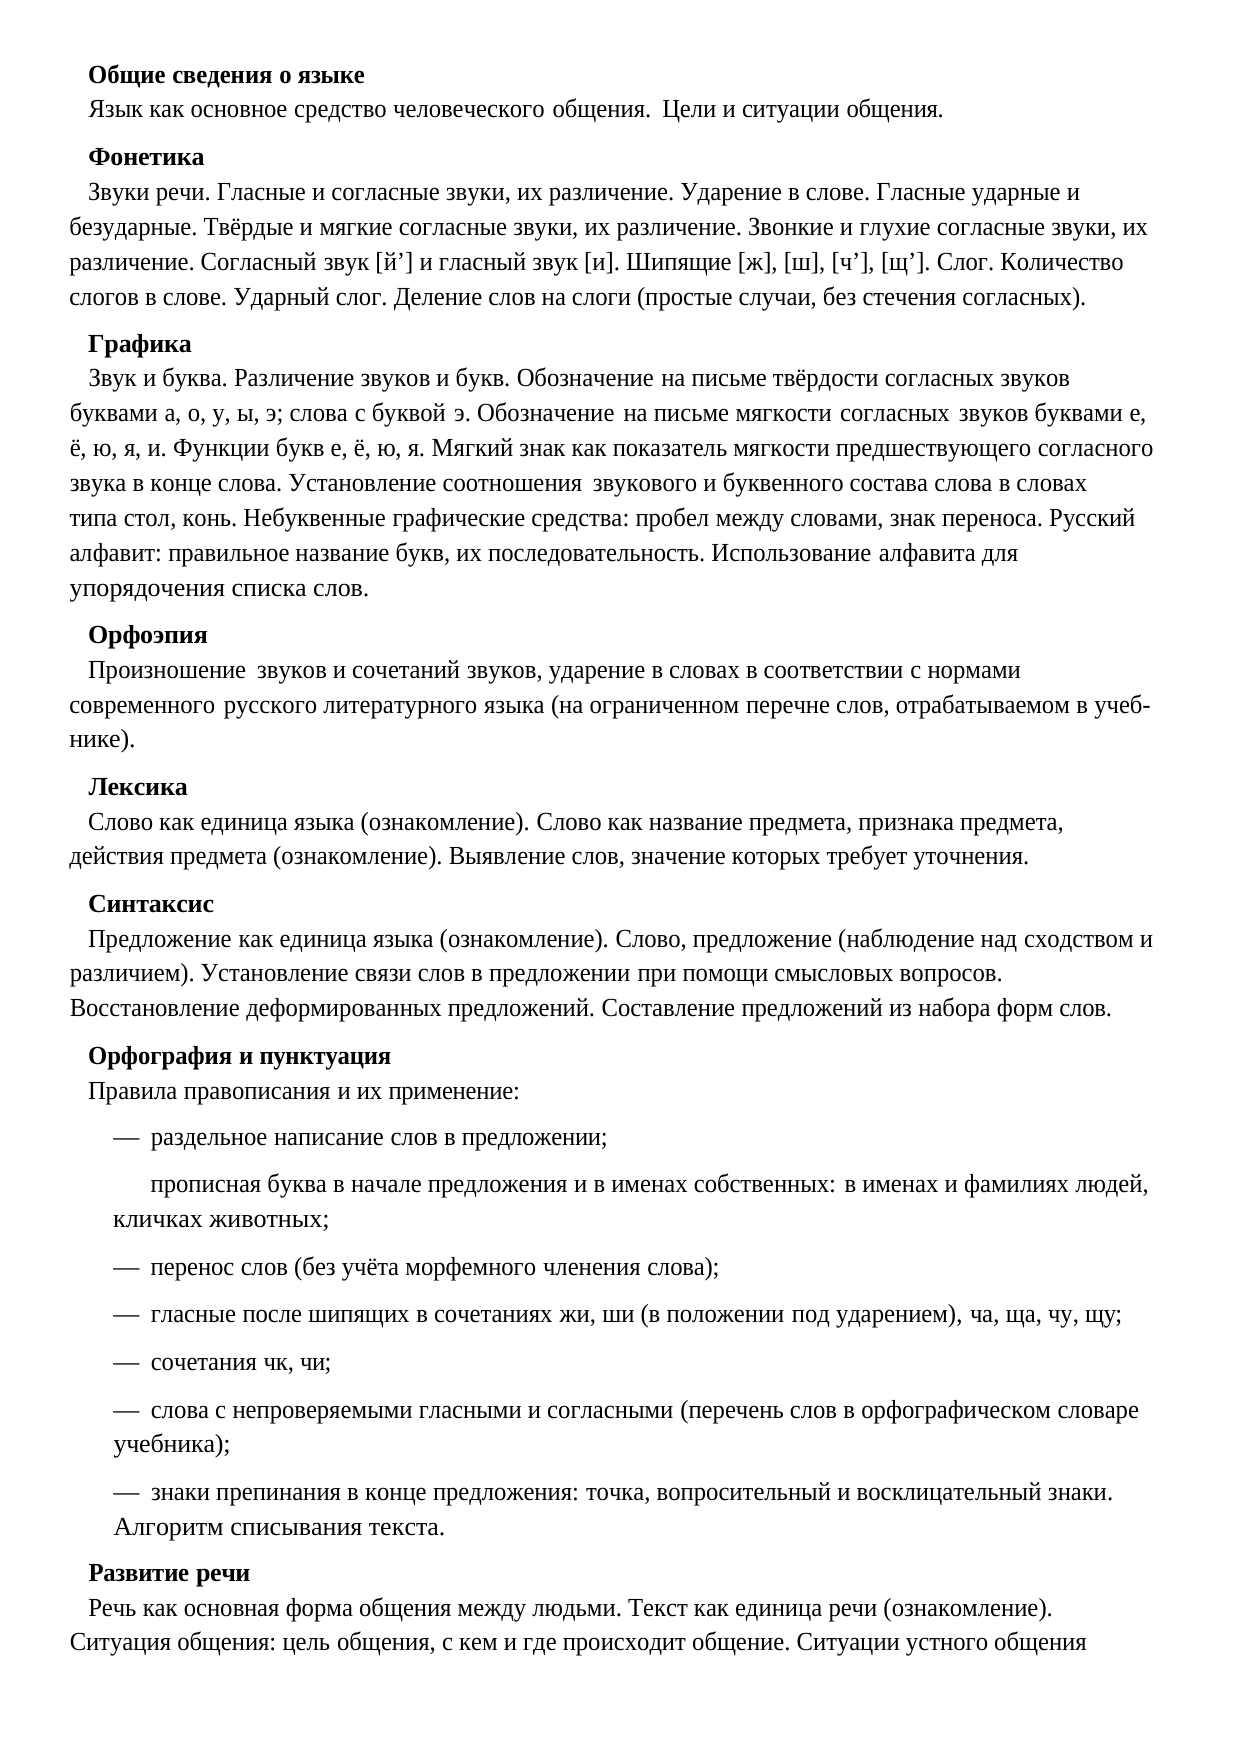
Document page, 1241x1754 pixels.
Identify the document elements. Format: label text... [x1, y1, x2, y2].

list сочетания чк, чи; [113, 1346, 1232, 1376]
text Речь как основная форма общения между людьми. Текст как единица речи (ознакомление). Ситуация общения: цель общения, с кем и где происходит общение. Ситуации устного общения [69, 1592, 1156, 1656]
text типа стол, конь. Небуквенные графические средства: пробел между словами, знак переноса. Русский алфавит: правильное название букв, их последовательность. Использование алфавита для упорядочения списка слов. [69, 502, 1162, 602]
text прописная буква в начале предложения и в именах собственных: в именах и фамилиях людей, кличках животных; [113, 1168, 1232, 1233]
subtitle Орфоэпия [88, 619, 1232, 649]
subtitle Фонетика [88, 141, 1232, 171]
list знаки препинания в конце предложения: точка, вопросительный и восклицательный знаки. Алгоритм списывания текста. [113, 1476, 1123, 1541]
text Произношение звуков и сочетаний звуков, ударение в словах в соответствии с нормами современного русского литературного языка (на ограниченном перечне слов, отрабатываемом в учеб- нике). [69, 654, 1162, 753]
text Звук и буква. Различение звуков и букв. Обозначение на письме твёрдости согласных звуков буквами а, о, у, ы, э; слова с буквой э. Обозначение на письме мягкости согласных звуков буквами е, ё, ю, я, и. Функции букв е, ё, ю, я. Мягкий знак как показатель мягкости предшествующего согласного звука в конце слова. Установление соотношения звукового и буквенного состава слова в словах [69, 362, 1162, 497]
text Звуки речи. Гласные и согласные звуки, их различение. Ударение в слове. Гласные ударные и безударные. Твёрдые и мягкие согласные звуки, их различение. Звонкие и глухие согласные звуки, их различение. Согласный звук [й’] и гласный звук [и]. Шипящие [ж], [ш], [ч’], [щ’]. Слог. Количество слогов в слове. Ударный слог. Деление слов на слоги (простые случаи, без стечения согласных). [69, 176, 1162, 311]
subtitle Общие сведения о языке [88, 59, 1232, 89]
text Слово как единица языка (ознакомление). Слово как название предмета, признака предмета, действия предмета (ознакомление). Выявление слов, значение которых требует уточнения. [69, 806, 1156, 870]
text Предложение как единица языка (ознакомление). Слово, предложение (наблюдение над сходством и различием). Установление связи слов в предложении при помощи смысловых вопросов. [69, 923, 1232, 987]
subtitle Развитие речи [88, 1557, 1232, 1587]
text Восстановление деформированных предложений. Составление предложений из набора форм слов. [69, 992, 1232, 1022]
subtitle Орфография и пунктуация [88, 1040, 1232, 1070]
text Правила правописания и их применение: [88, 1075, 1232, 1105]
list гласные после шипящих в сочетаниях жи, ши (в положении под ударением), ча, ща, чу, щу; [113, 1298, 1232, 1328]
list слова с непроверяемыми гласными и согласными (перечень слов в орфографическом словаре учебника); [113, 1394, 1149, 1458]
subtitle Графика [88, 328, 1232, 358]
subtitle Лексика [88, 771, 1232, 801]
text Язык как основное средство человеческого общения. Цели и ситуации общения. [88, 93, 1232, 123]
list раздельное написание слов в предложении; [113, 1121, 1232, 1151]
list перенос слов (без учёта морфемного членения слова); [113, 1251, 1232, 1281]
subtitle Синтаксис [88, 888, 1232, 918]
